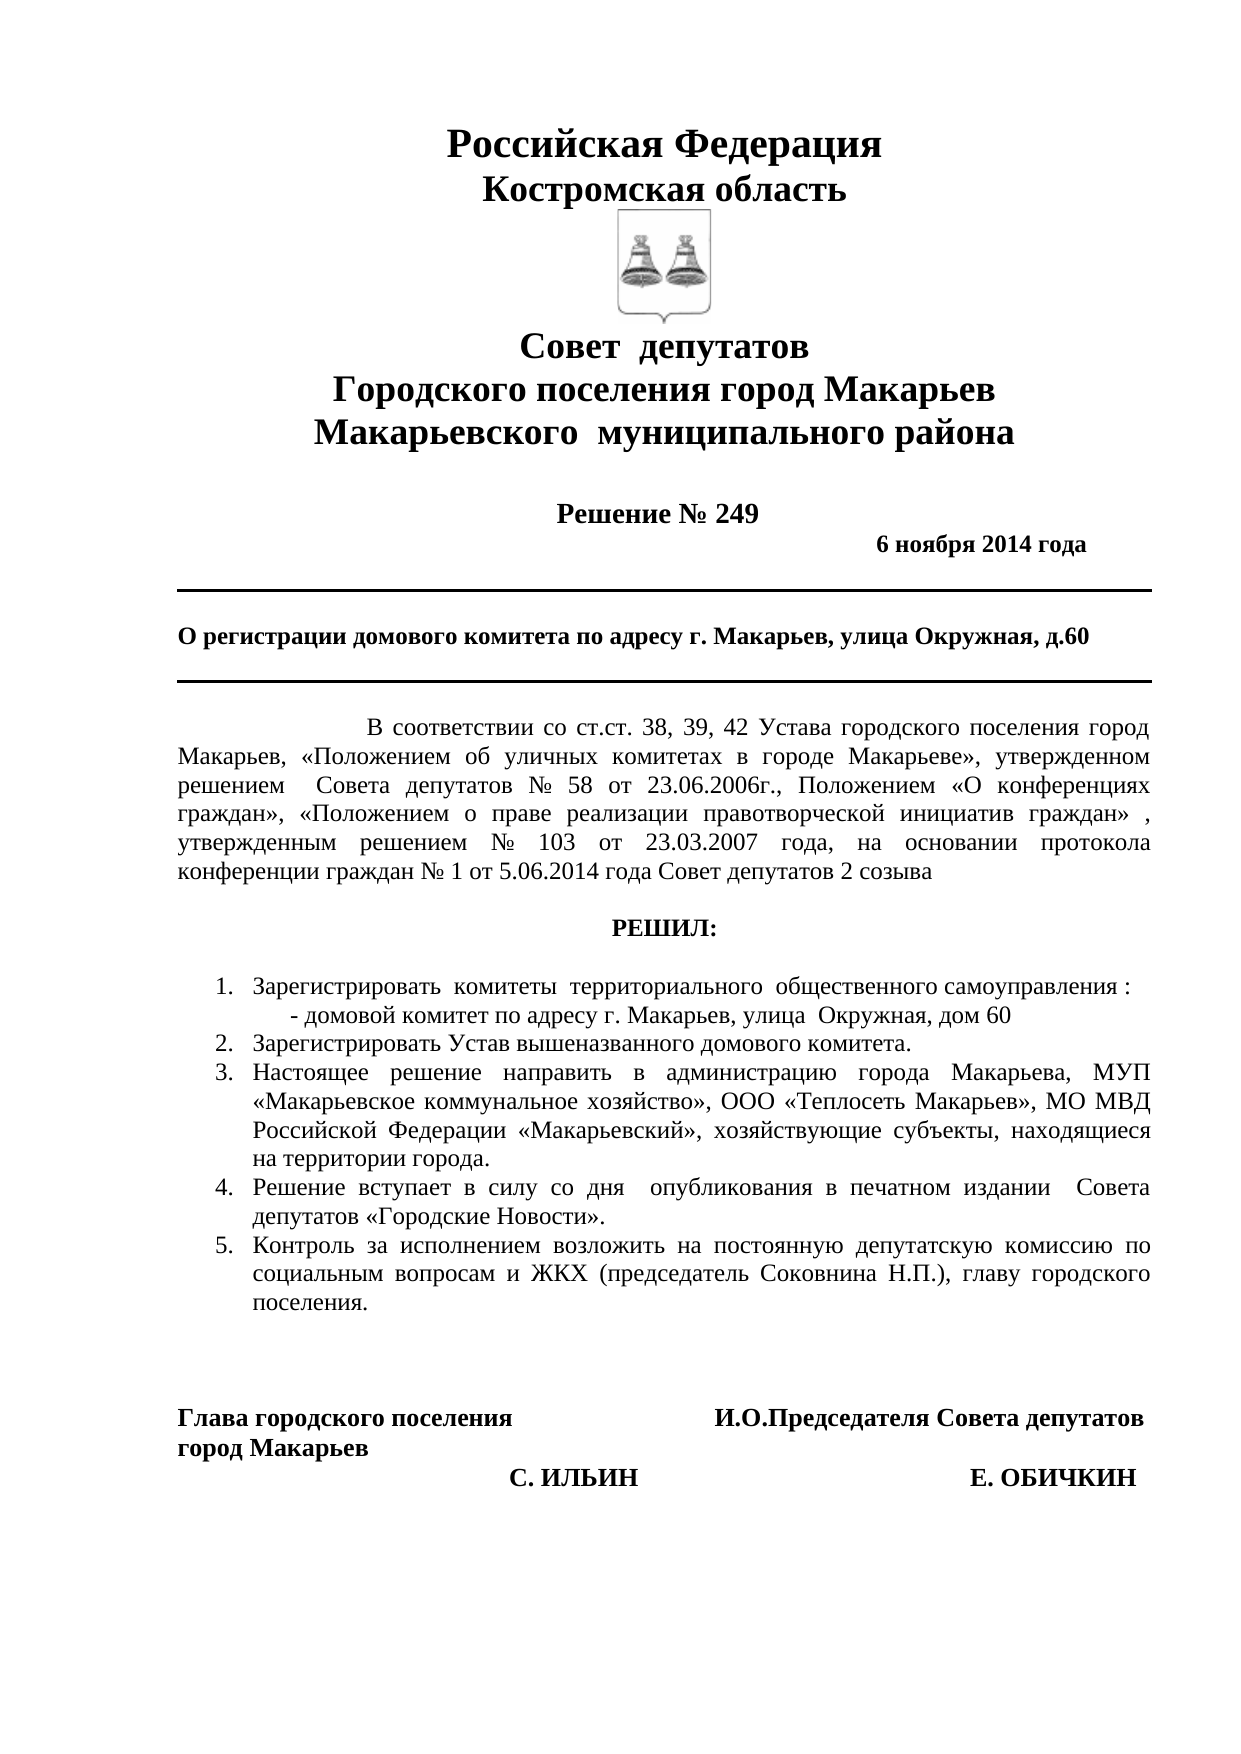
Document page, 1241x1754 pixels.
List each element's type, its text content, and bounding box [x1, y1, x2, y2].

text О регистрации домового комитета по адресу г. Макарьев, улица Окружная, д.60 [177, 621, 1152, 649]
list Решение вступает в силу со дня опубликования в печатном издании Совета депутатов «Городские Новости». [215, 1172, 1152, 1230]
picture [617, 209, 712, 324]
text Глава городского поселения И.О.Председателя Совета депутатов [177, 1402, 1152, 1432]
list Зарегистрировать комитеты территориального общественного самоуправления : [215, 971, 1152, 1000]
text С. ИЛЬИН Е. ОБИЧКИН [177, 1462, 1152, 1492]
text город Макарьев [177, 1432, 1152, 1462]
text 6 ноября 2014 года [177, 529, 1152, 558]
text РЕШИЛ: [177, 913, 1152, 942]
list Настоящее решение направить в администрацию города Макарьева, МУП «Макарьевское коммунальное хозяйство», ООО «Теплосеть Макарьев», МО МВД Российской Федерации «Макарьевский», хозяйствующие субъекты, находящиеся на территории города. [215, 1057, 1152, 1172]
text В соответствии со ст.ст. 38, 39, 42 Устава городского поселения город Макарьев, «Положением об уличных комитетах в городе Макарьеве», утвержденном решением Совета депутатов № 58 от 23.06.2006г., Положением «О конференциях граждан», «Положением о праве реализации правотворческой инициатив граждан» , утвержденным решением № 103 от 23.03.2007 года, на основании протокола конференции граждан № 1 от 5.06.2014 года Совет депутатов 2 созыва [177, 712, 1152, 885]
text Костромская область [177, 166, 1152, 209]
text Макарьевского муниципального района [177, 409, 1152, 453]
text - домовой комитет по адресу г. Макарьев, улица Окружная, дом 60 [177, 1000, 1152, 1028]
list Зарегистрировать Устав вышеназванного домового комитета. [215, 1028, 1152, 1057]
text Решение № 249 [177, 496, 1152, 529]
text Совет депутатов [177, 323, 1152, 366]
text Городского поселения город Макарьев [177, 366, 1152, 409]
text Российская Федерация [177, 118, 1152, 166]
list Контроль за исполнением возложить на постоянную депутатскую комиссию по социальным вопросам и ЖКХ (председатель Соковнина Н.П.), главу городского поселения. [215, 1230, 1152, 1316]
